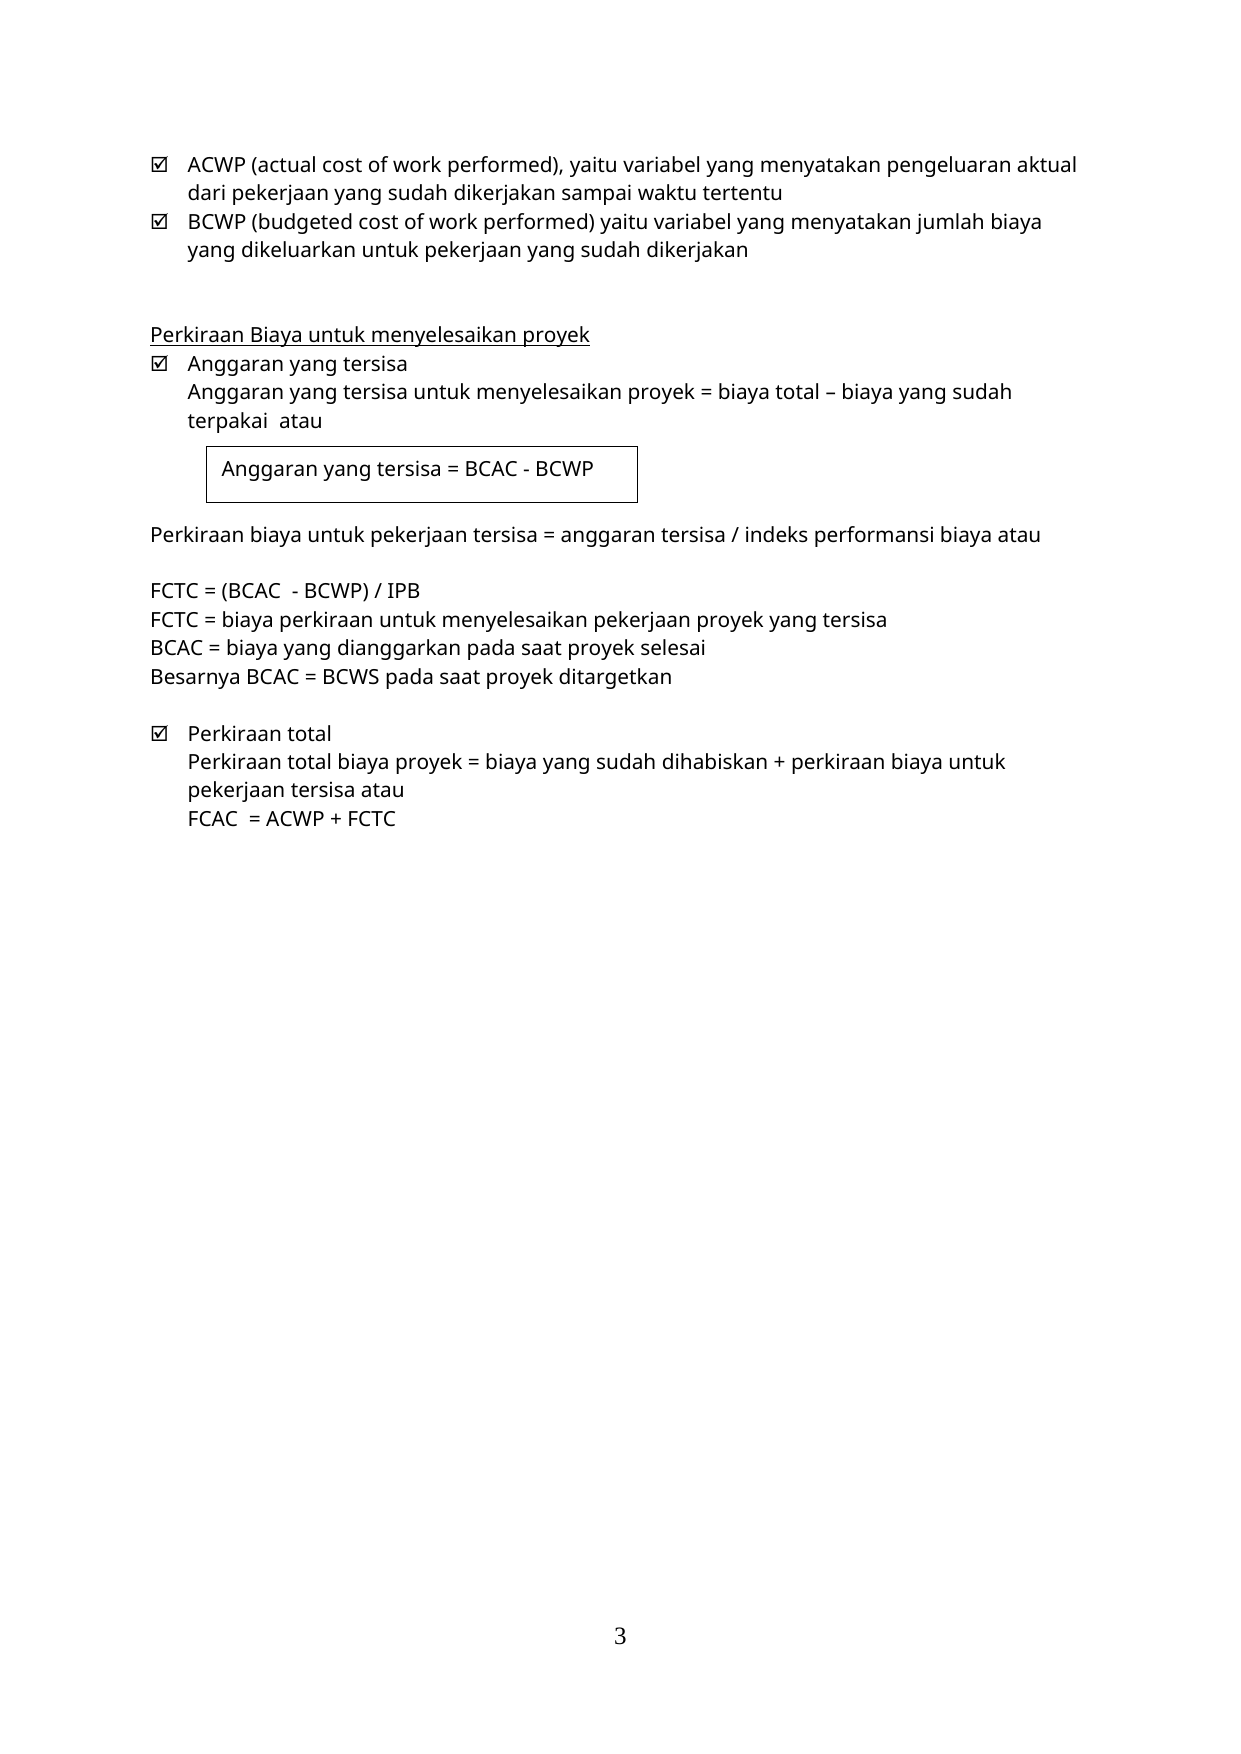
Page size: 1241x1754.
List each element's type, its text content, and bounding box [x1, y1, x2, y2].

text Perkiraan total biaya proyek = biaya yang sudah dihabiskan + perkiraan biaya untuk pekerjaan tersisa atau [187, 747, 1090, 804]
text FCTC = biaya perkiraan untuk menyelesaikan pekerjaan proyek yang tersisa [150, 605, 1090, 633]
text Besarnya BCAC = BCWS pada saat proyek ditargetkan [150, 662, 1090, 690]
list ACWP (actual cost of work performed), yaitu variabel yang menyatakan pengeluaran aktual dari pekerjaan yang sudah dikerjakan sampai waktu tertentu [150, 150, 1090, 207]
text Perkiraan biaya untuk pekerjaan tersisa = anggaran tersisa / indeks performansi biaya atau [150, 520, 1090, 548]
text FCTC = (BCAC - BCWP) / IPB [150, 577, 1090, 605]
list BCWP (budgeted cost of work performed) yaitu variabel yang menyatakan jumlah biaya yang dikeluarkan untuk pekerjaan yang sudah dikerjakan [150, 207, 1090, 264]
text FCAC = ACWP + FCTC [187, 804, 1090, 832]
list Anggaran yang tersisa [150, 349, 1090, 377]
text Perkiraan Biaya untuk menyelesaikan proyek [150, 321, 1090, 349]
text BCAC = biaya yang dianggarkan pada saat proyek selesai [150, 633, 1090, 662]
text Anggaran yang tersisa untuk menyelesaikan proyek = biaya total – biaya yang sudah terpakai atau [150, 377, 1090, 434]
list Perkiraan total [150, 719, 1090, 747]
